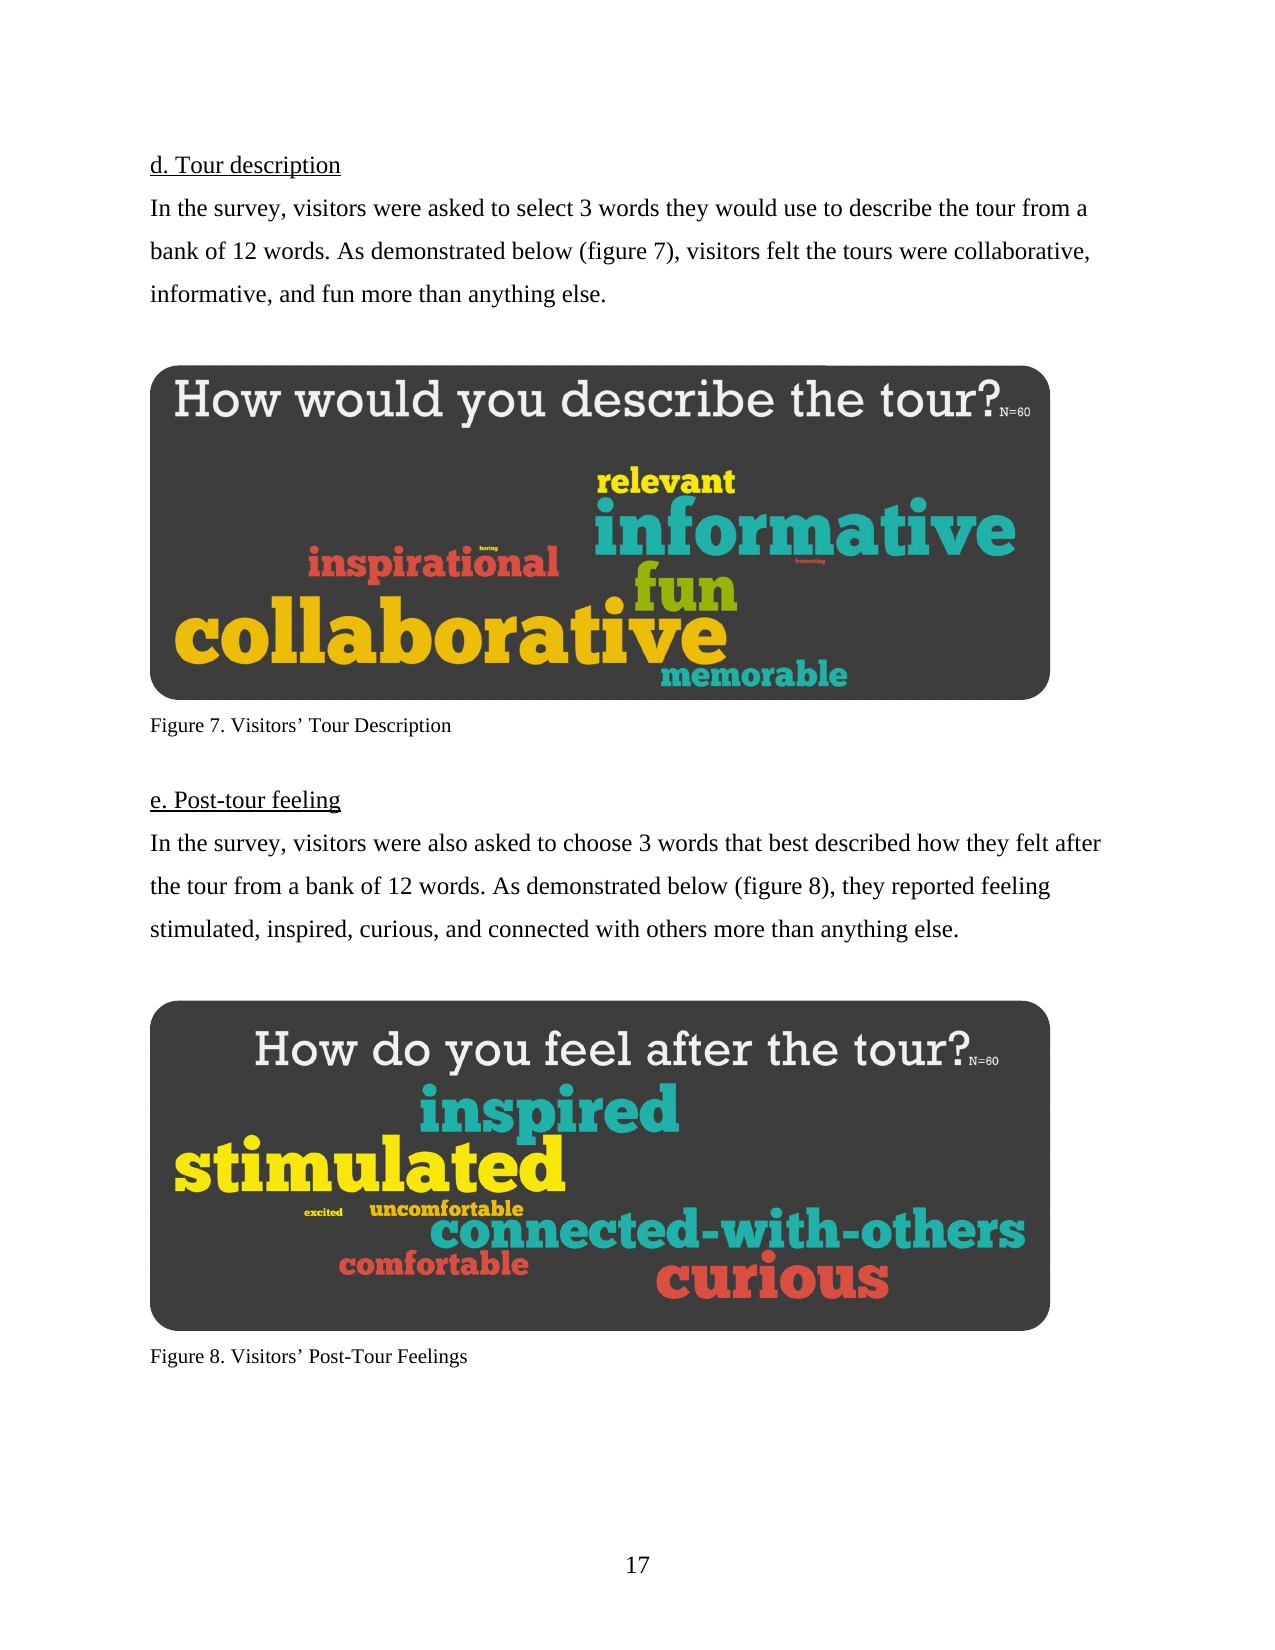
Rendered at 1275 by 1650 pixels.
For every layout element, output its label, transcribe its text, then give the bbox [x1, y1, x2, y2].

picture [150, 365, 1051, 700]
text e. Post-tour feeling [150, 785, 1125, 814]
picture [150, 1000, 1051, 1331]
text Figure 8. Visitors’ Post-Tour Feelings [150, 1344, 1125, 1368]
text d. Tour description [150, 150, 1125, 179]
text In the survey, visitors were asked to select 3 words they would use to describe the tour from a bank of 12 words. As demonstrated below (figure 7), visitors felt the tours were collaborative, informative, and fun more than anything else. [150, 193, 1125, 308]
text In the survey, visitors were also asked to choose 3 words that best described how they felt after the tour from a bank of 12 words. As demonstrated below (figure 8), they reported feeling stimulated, inspired, curious, and connected with others more than anything else. [150, 828, 1125, 943]
text Figure 7. Visitors’ Tour Description [150, 713, 1125, 737]
